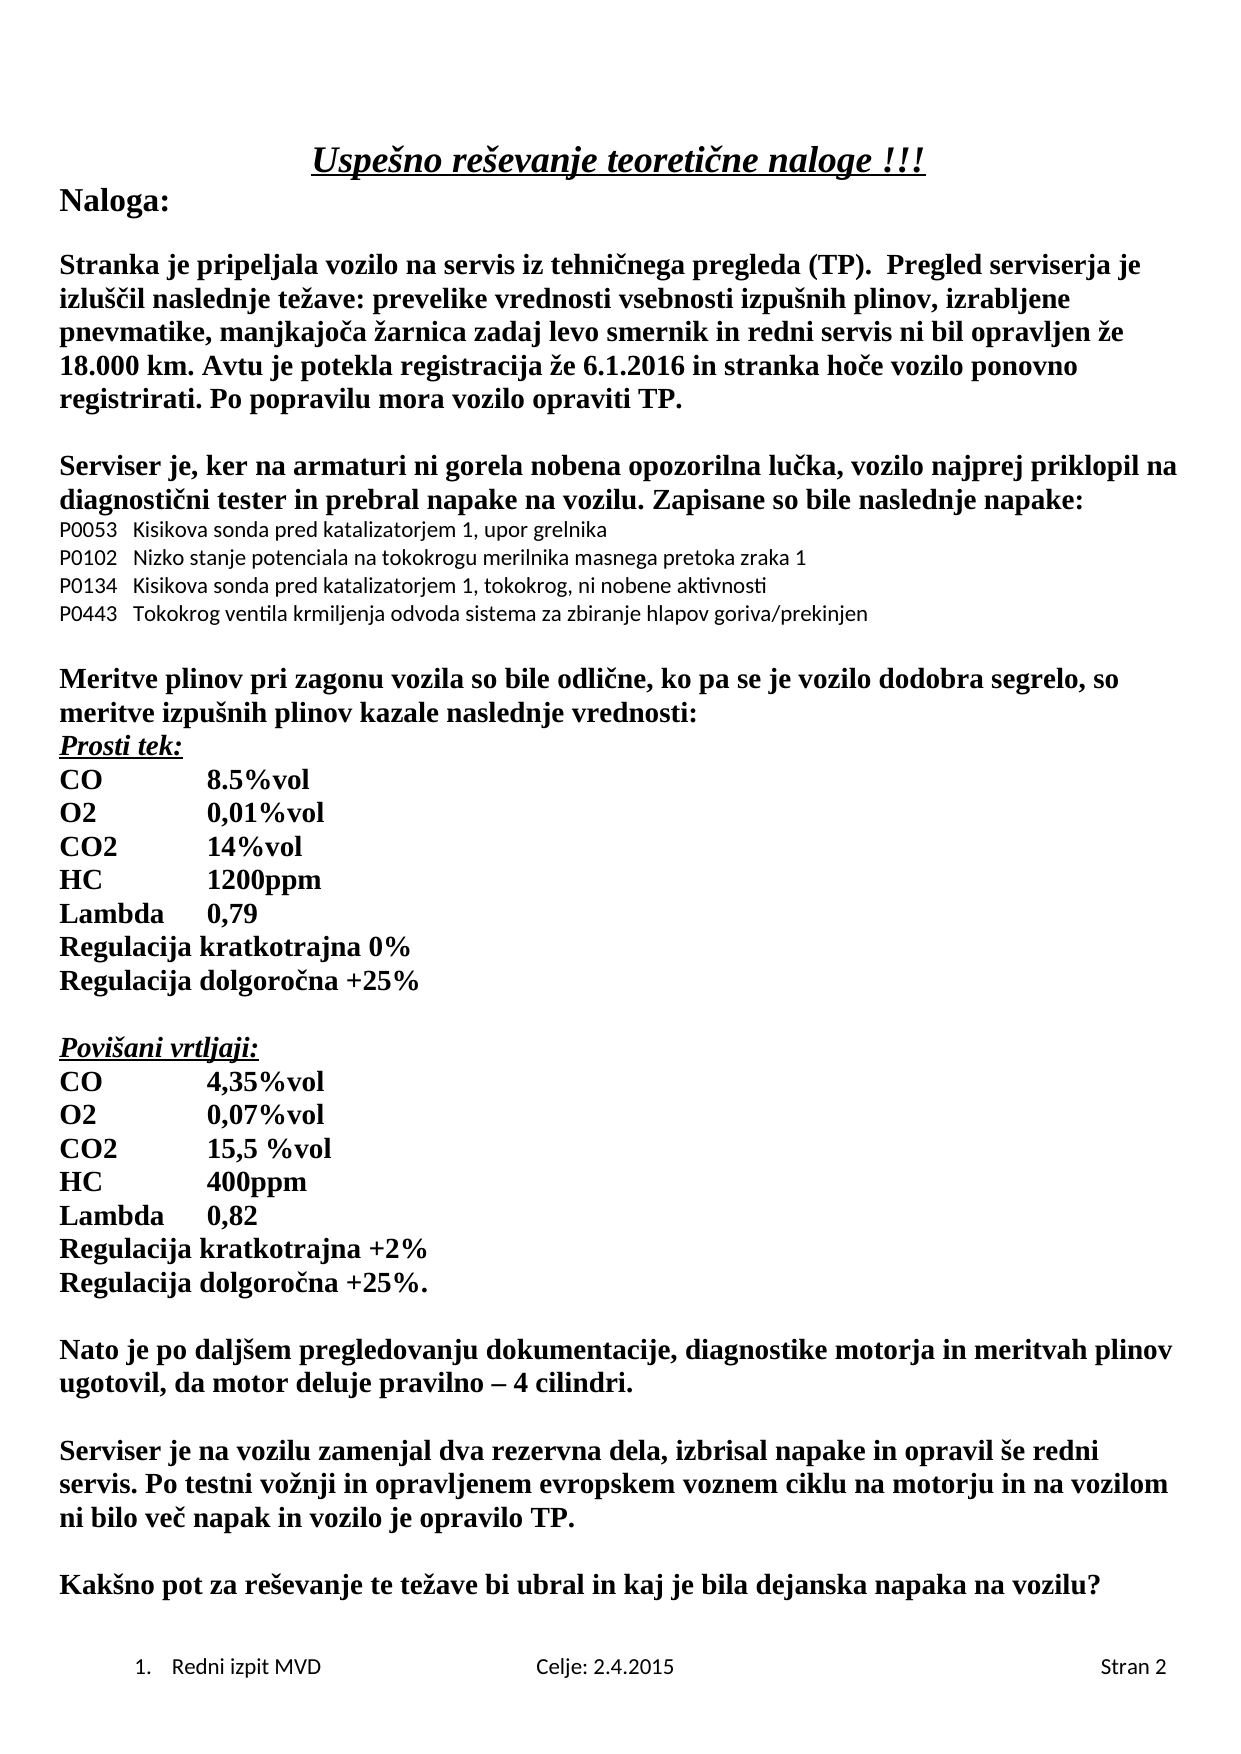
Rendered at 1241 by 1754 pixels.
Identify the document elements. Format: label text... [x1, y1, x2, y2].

text Meritve plinov pri zagonu vozila so bile odlične, ko pa se je vozilo dodobra segrelo, so meritve izpušnih plinov kazale naslednje vrednosti: [59, 661, 1181, 728]
text CO2 15,5 %vol [59, 1131, 1181, 1164]
text P0134 Kisikova sonda pred katalizatorjem 1, tokokrog, ni nobene aktivnosti [59, 572, 1181, 599]
text P0443 Tokokrog ventila krmiljenja odvoda sistema za zbiranje hlapov goriva/prekinjen [59, 599, 1181, 628]
text Serviser je na vozilu zamenjal dva rezervna dela, izbrisal napake in opravil še redni servis. Po testni vožnji in opravljenem evropskem voznem ciklu na motorju in na vozilom ni bilo več napak in vozilo je opravilo TP. [59, 1433, 1181, 1533]
text O2 0,07%vol [59, 1097, 1181, 1131]
text Serviser je, ker na armaturi ni gorela nobena opozorilna lučka, vozilo najprej priklopil na diagnostični tester in prebral napake na vozilu. Zapisane so bile naslednje napake: [59, 448, 1181, 516]
text Uspešno reševanje teoretične naloge !!! [59, 137, 1181, 180]
text CO 8.5%vol [59, 762, 1181, 795]
text O2 0,01%vol [59, 795, 1181, 829]
text Lambda 0,79 [59, 896, 1181, 929]
text Naloga: [59, 180, 1181, 218]
text Regulacija dolgoročna +25% [59, 963, 1181, 997]
text Kakšno pot za reševanje te težave bi ubral in kaj je bila dejanska napaka na vozilu? [59, 1567, 1181, 1600]
text Stranka je pripeljala vozilo na servis iz tehničnega pregleda (TP). Pregled serviserja je izluščil naslednje težave: prevelike vrednosti vsebnosti izpušnih plinov, izrabljene pnevmatike, manjkajoča žarnica zadaj levo smernik in redni servis ni bil opravljen že 18.000 km. Avtu je potekla registracija že 6.1.2016 in stranka hoče vozilo ponovno registrirati. Po popravilu mora vozilo opraviti TP. [59, 247, 1181, 415]
text Regulacija dolgoročna +25%. [59, 1265, 1181, 1298]
text CO2 14%vol [59, 829, 1181, 862]
text HC 400ppm [59, 1164, 1181, 1198]
text P0053 Kisikova sonda pred katalizatorjem 1, upor grelnika [59, 516, 1181, 543]
text P0102 Nizko stanje potenciala na tokokrogu merilnika masnega pretoka zraka 1 [59, 543, 1181, 572]
text Regulacija kratkotrajna 0% [59, 929, 1181, 963]
text HC 1200ppm [59, 862, 1181, 896]
text Prosti tek: [59, 728, 1181, 762]
text CO 4,35%vol [59, 1064, 1181, 1097]
text Regulacija kratkotrajna +2% [59, 1231, 1181, 1265]
text Nato je po daljšem pregledovanju dokumentacije, diagnostike motorja in meritvah plinov ugotovil, da motor deluje pravilno – 4 cilindri. [59, 1332, 1181, 1399]
text Povišani vrtljaji: [59, 1030, 1181, 1064]
text Lambda 0,82 [59, 1198, 1181, 1231]
